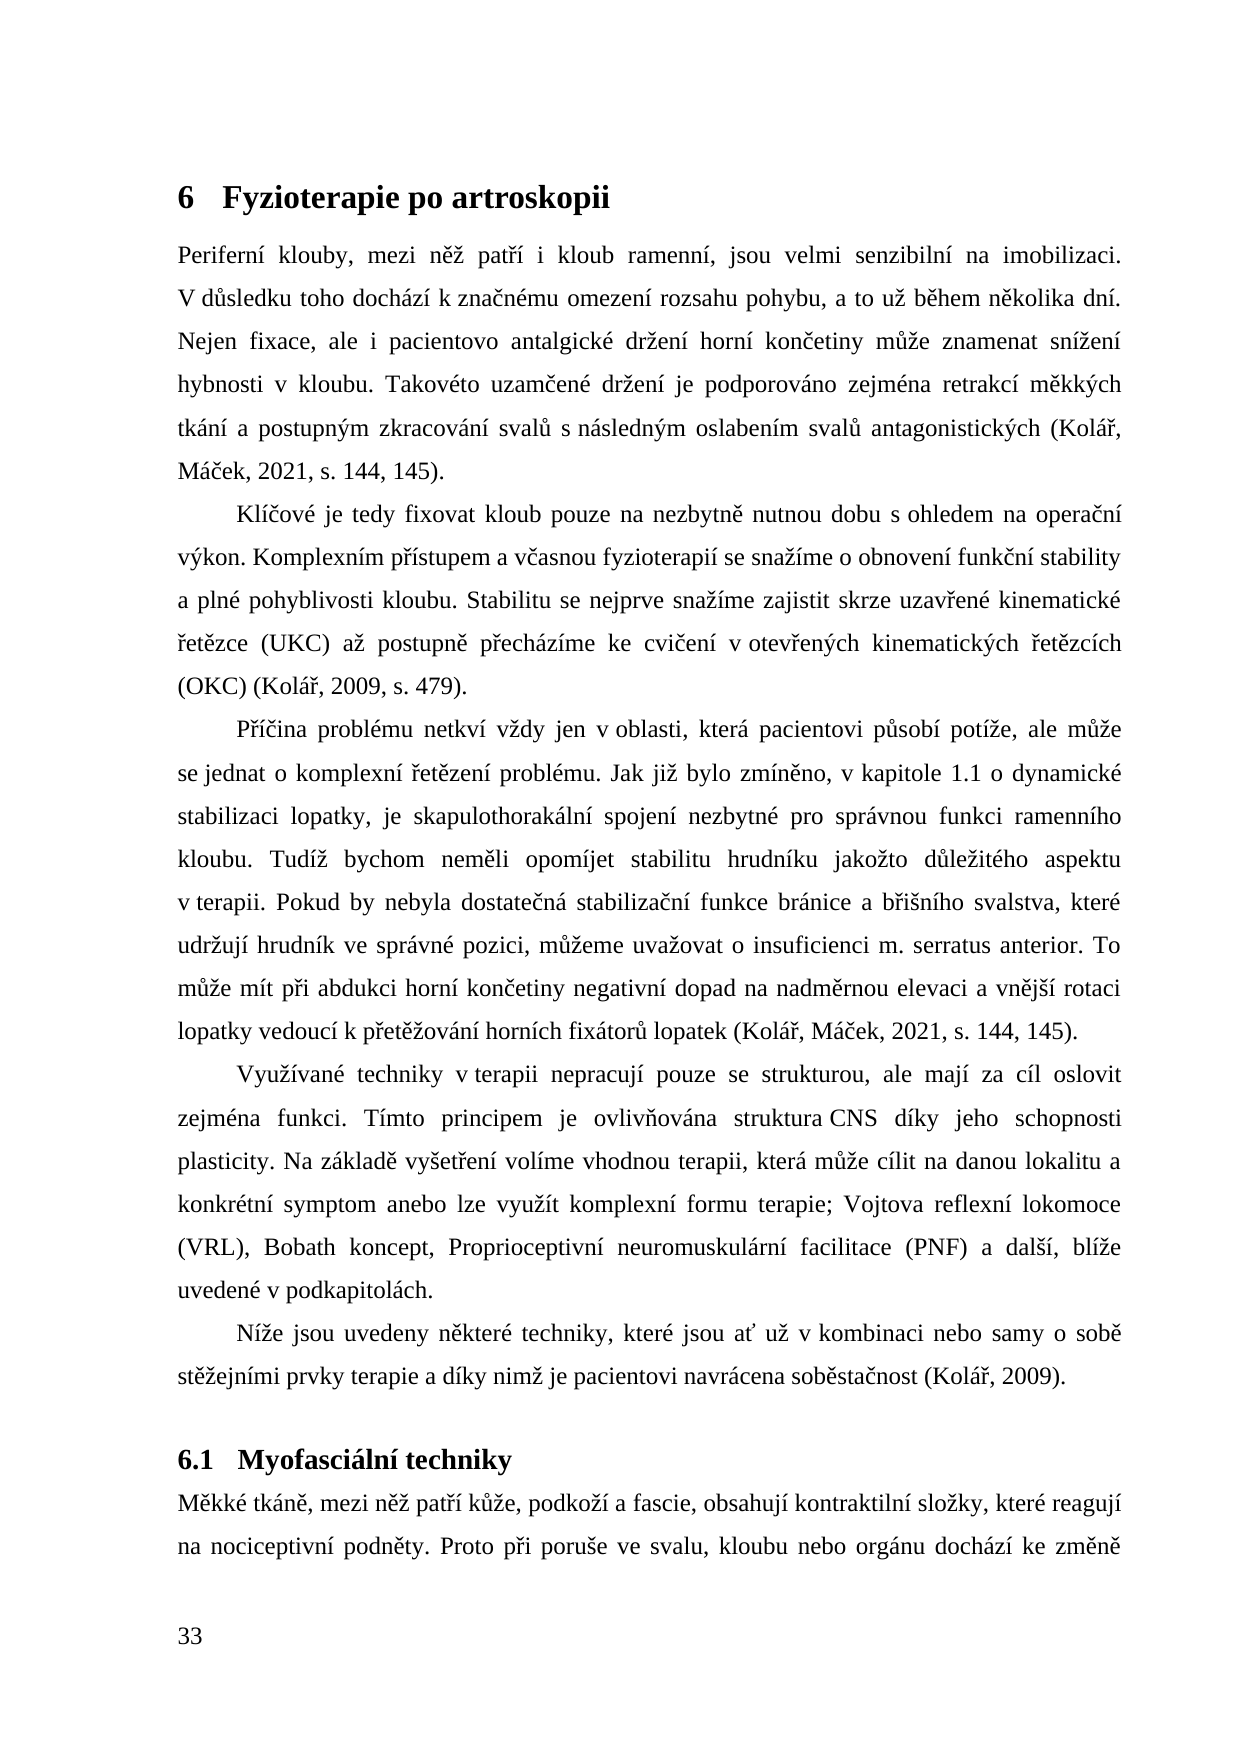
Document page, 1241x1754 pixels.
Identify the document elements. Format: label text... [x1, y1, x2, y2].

subtitle Myofasciální techniky [177, 1442, 1122, 1476]
text Klíčové je tedy fixovat kloub pouze na nezbytně nutnou dobu s ohledem na operační výkon. Komplexním přístupem a včasnou fyzioterapií se snažíme o obnovení funkční stability a plné pohyblivosti kloubu. Stabilitu se nejprve snažíme zajistit skrze uzavřené kinematické řetězce (UKC) až postupně přecházíme ke cvičení v otevřených kinematických řetězcích (OKC) (Kolář, 2009, s. 479). [177, 499, 1122, 700]
text Využívané techniky v terapii nepracují pouze se strukturou, ale mají za cíl oslovit zejména funkci. Tímto principem je ovlivňována struktura CNS díky jeho schopnosti plasticity. Na základě vyšetření volíme vhodnou terapii, která může cílit na danou lokalitu a konkrétní symptom anebo lze využít komplexní formu terapie; Vojtova reflexní lokomoce (VRL), Bobath koncept, Proprioceptivní neuromuskulární facilitace (PNF) a další, blíže uvedené v podkapitolách. [177, 1059, 1122, 1304]
subtitle Fyzioterapie po artroskopii [177, 177, 1122, 215]
text Níže jsou uvedeny některé techniky, které jsou ať už v kombinaci nebo samy o sobě stěžejními prvky terapie a díky nimž je pacientovi navrácena soběstačnost (Kolář, 2009). [177, 1318, 1122, 1390]
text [177, 1488, 1122, 1560]
text Periferní klouby, mezi něž patří i kloub ramenní, jsou velmi senzibilní na imobilizaci. V důsledku toho dochází k značnému omezení rozsahu pohybu, a to už během několika dní. Nejen fixace, ale i pacientovo antalgické držení horní končetiny může znamenat snížení hybnosti v kloubu. Takovéto uzamčené držení je podporováno zejména retrakcí měkkých tkání a postupným zkracování svalů s následným oslabením svalů antagonistických (Kolář, Máček, 2021, s. 144, 145). [177, 240, 1122, 484]
text Příčina problému netkví vždy jen v oblasti, která pacientovi působí potíže, ale může se jednat o komplexní řetězení problému. Jak již bylo zmíněno, v kapitole 1.1 o dynamické stabilizaci lopatky, je skapulothorakální spojení nezbytné pro správnou funkci ramenního kloubu. Tudíž bychom neměli opomíjet stabilitu hrudníku jakožto důležitého aspektu v terapii. Pokud by nebyla dostatečná stabilizační funkce bránice a břišního svalstva, které udržují hrudník ve správné pozici, můžeme uvažovat o insuficienci m. serratus anterior. To může mít při abdukci horní končetiny negativní dopad na nadměrnou elevaci a vnější rotaci lopatky vedoucí k přetěžování horních fixátorů lopatek (Kolář, Máček, 2021, s. 144, 145). [177, 714, 1122, 1045]
